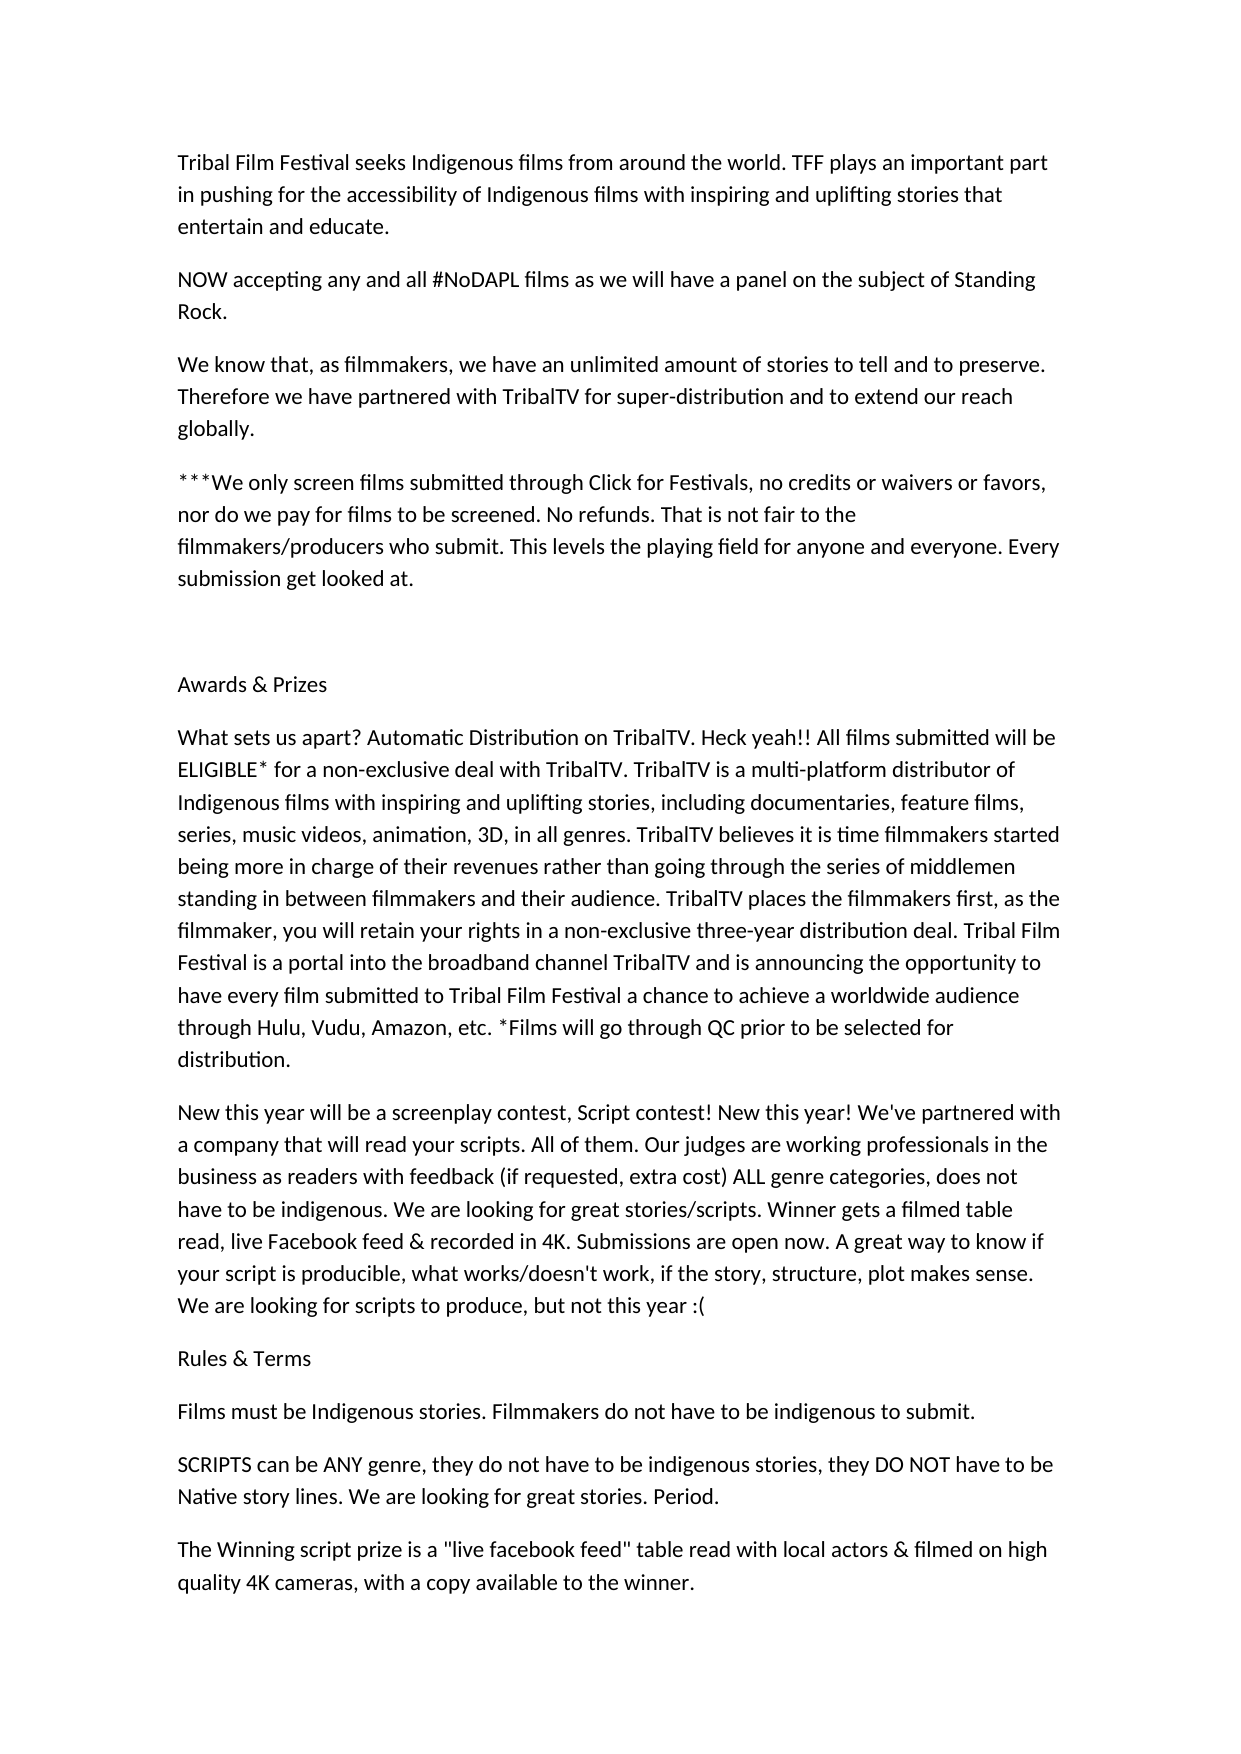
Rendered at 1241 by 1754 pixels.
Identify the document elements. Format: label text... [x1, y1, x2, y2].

text Films must be Indigenous stories. Filmmakers do not have to be indigenous to submit. [177, 1397, 1063, 1425]
text What sets us apart? Automatic Distribution on TribalTV. Heck yeah!! All films submitted will be ELIGIBLE* for a non-exclusive deal with TribalTV. TribalTV is a multi-platform distributor of Indigenous films with inspiring and uplifting stories, including documentaries, feature films, series, music videos, animation, 3D, in all genres. TribalTV believes it is time filmmakers started being more in charge of their revenues rather than going through the series of middlemen standing in between filmmakers and their audience. TribalTV places the filmmakers first, as the filmmaker, you will retain your rights in a non-exclusive three-year distribution deal. Tribal Film Festival is a portal into the broadband channel TribalTV and is announcing the opportunity to have every film submitted to Tribal Film Festival a chance to achieve a worldwide audience through Hulu, Vudu, Amazon, etc. *Films will go through QC prior to be selected for distribution. [177, 723, 1063, 1073]
text New this year will be a screenplay contest, Script contest! New this year! We've partnered with a company that will read your scripts. All of them. Our judges are working professionals in the business as readers with feedback (if requested, extra cost) ALL genre categories, does not have to be indigenous. We are looking for great stories/scripts. Winner gets a filmed table read, live Facebook feed & recorded in 4K. Submissions are open now. A great way to know if your script is producible, what works/doesn't work, if the story, structure, plot makes sense. We are looking for scripts to produce, but not this year :( [177, 1098, 1063, 1319]
text SCRIPTS can be ANY genre, they do not have to be indigenous stories, they DO NOT have to be Native story lines. We are looking for great stories. Period. [177, 1450, 1063, 1511]
text NOW accepting any and all #NoDAPL films as we will have a panel on the subject of Standing Rock. [177, 265, 1063, 325]
text Rules & Terms [177, 1344, 1063, 1372]
text Tribal Film Festival seeks Indigenous films from around the world. TFF plays an important part in pushing for the accessibility of Indigenous films with inspiring and uplifting stories that entertain and educate. [177, 148, 1063, 240]
text ***We only screen films submitted through Click for Festivals, no credits or waivers or favors, nor do we pay for films to be screened. No refunds. That is not fair to the filmmakers/producers who submit. This levels the playing field for anyone and everyone. Every submission get looked at. [177, 468, 1063, 592]
text The Winning script prize is a "live facebook feed" table read with local actors & filmed on high quality 4K cameras, with a copy available to the winner. [177, 1536, 1063, 1596]
text We know that, as filmmakers, we have an unlimited amount of stories to tell and to preserve. Therefore we have partnered with TribalTV for super-distribution and to extend our reach globally. [177, 350, 1063, 443]
text Awards & Prizes [177, 670, 1063, 698]
